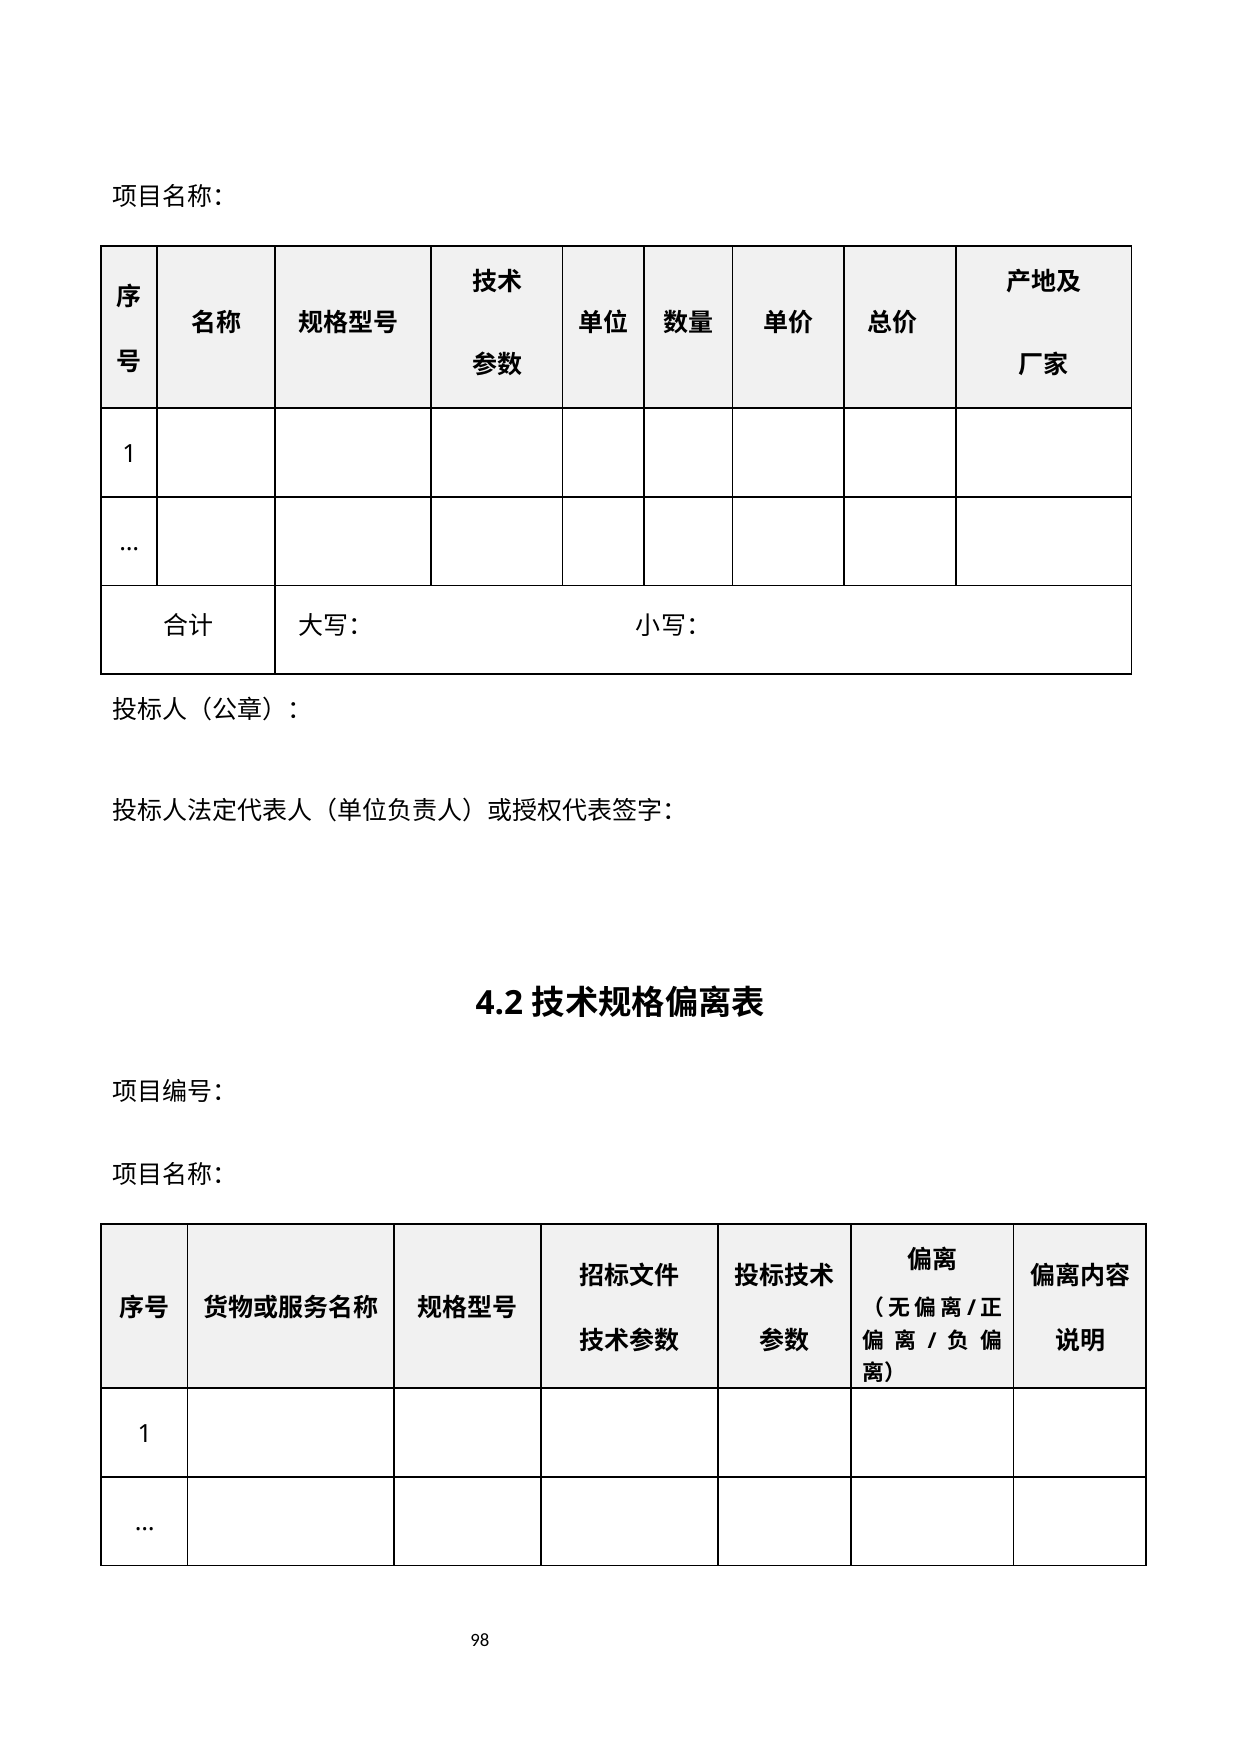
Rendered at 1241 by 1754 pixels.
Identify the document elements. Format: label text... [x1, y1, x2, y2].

table_header 数量 [645, 247, 732, 407]
table_cell [645, 498, 732, 584]
table_header 总价 [845, 247, 955, 407]
table_header 名称 [158, 247, 274, 407]
table_header 序号 [102, 1225, 187, 1387]
table_cell [645, 409, 732, 496]
table_header 规格型号 [276, 247, 430, 407]
table_cell [188, 1389, 393, 1476]
table_cell 合计 [102, 586, 274, 673]
table_cell [957, 409, 1131, 496]
table_header 单价 [733, 247, 843, 407]
text 项目名称： [112, 1140, 1128, 1205]
table_cell [276, 409, 430, 496]
table_cell [395, 1389, 540, 1476]
table_cell [432, 409, 562, 496]
text 项目名称： [112, 162, 1128, 227]
table_cell [395, 1478, 540, 1564]
table_cell [188, 1478, 393, 1564]
table_header 偏离 （无偏离/正偏离/负偏离） [852, 1225, 1013, 1387]
table_cell [276, 498, 430, 584]
table_cell [563, 409, 643, 496]
table_cell 1 [102, 409, 156, 496]
table_cell [432, 498, 562, 584]
table_header 货物或服务名称 [188, 1225, 393, 1387]
table_cell [1014, 1389, 1145, 1476]
table_cell [542, 1478, 717, 1564]
table_cell [852, 1389, 1013, 1476]
table_cell [542, 1389, 717, 1476]
table_header 投标技术 参数 [719, 1225, 850, 1387]
text 投标人法定代表人（单位负责人）或授权代表签字： [112, 776, 1128, 841]
table_cell [719, 1478, 850, 1564]
table_cell … [102, 498, 156, 584]
table_cell [1014, 1478, 1145, 1564]
table_cell [158, 498, 274, 584]
table_cell [719, 1389, 850, 1476]
table_header 规格型号 [395, 1225, 540, 1387]
text 项目编号： [112, 1057, 1128, 1122]
table_cell … [102, 1478, 187, 1564]
table_cell [158, 409, 274, 496]
text 投标人（公章）： [112, 675, 1128, 740]
text 4.2 技术规格偏离表 [112, 968, 1128, 1033]
table_cell [845, 409, 955, 496]
table_cell [852, 1478, 1013, 1564]
table_header 序号 [102, 247, 156, 407]
table_cell 大写： 小写： [276, 586, 1131, 673]
table_header 招标文件 技术参数 [542, 1225, 717, 1387]
table_cell [845, 498, 955, 584]
table_cell [957, 498, 1131, 584]
table_cell [733, 409, 843, 496]
table_header 偏离内容说明 [1014, 1225, 1145, 1387]
table_cell 1 [102, 1389, 187, 1476]
table_header 技术 参数 [432, 247, 562, 407]
table_cell [563, 498, 643, 584]
table_cell [733, 498, 843, 584]
table_header 产地及 厂家 [957, 247, 1131, 407]
table_header 单位 [563, 247, 643, 407]
